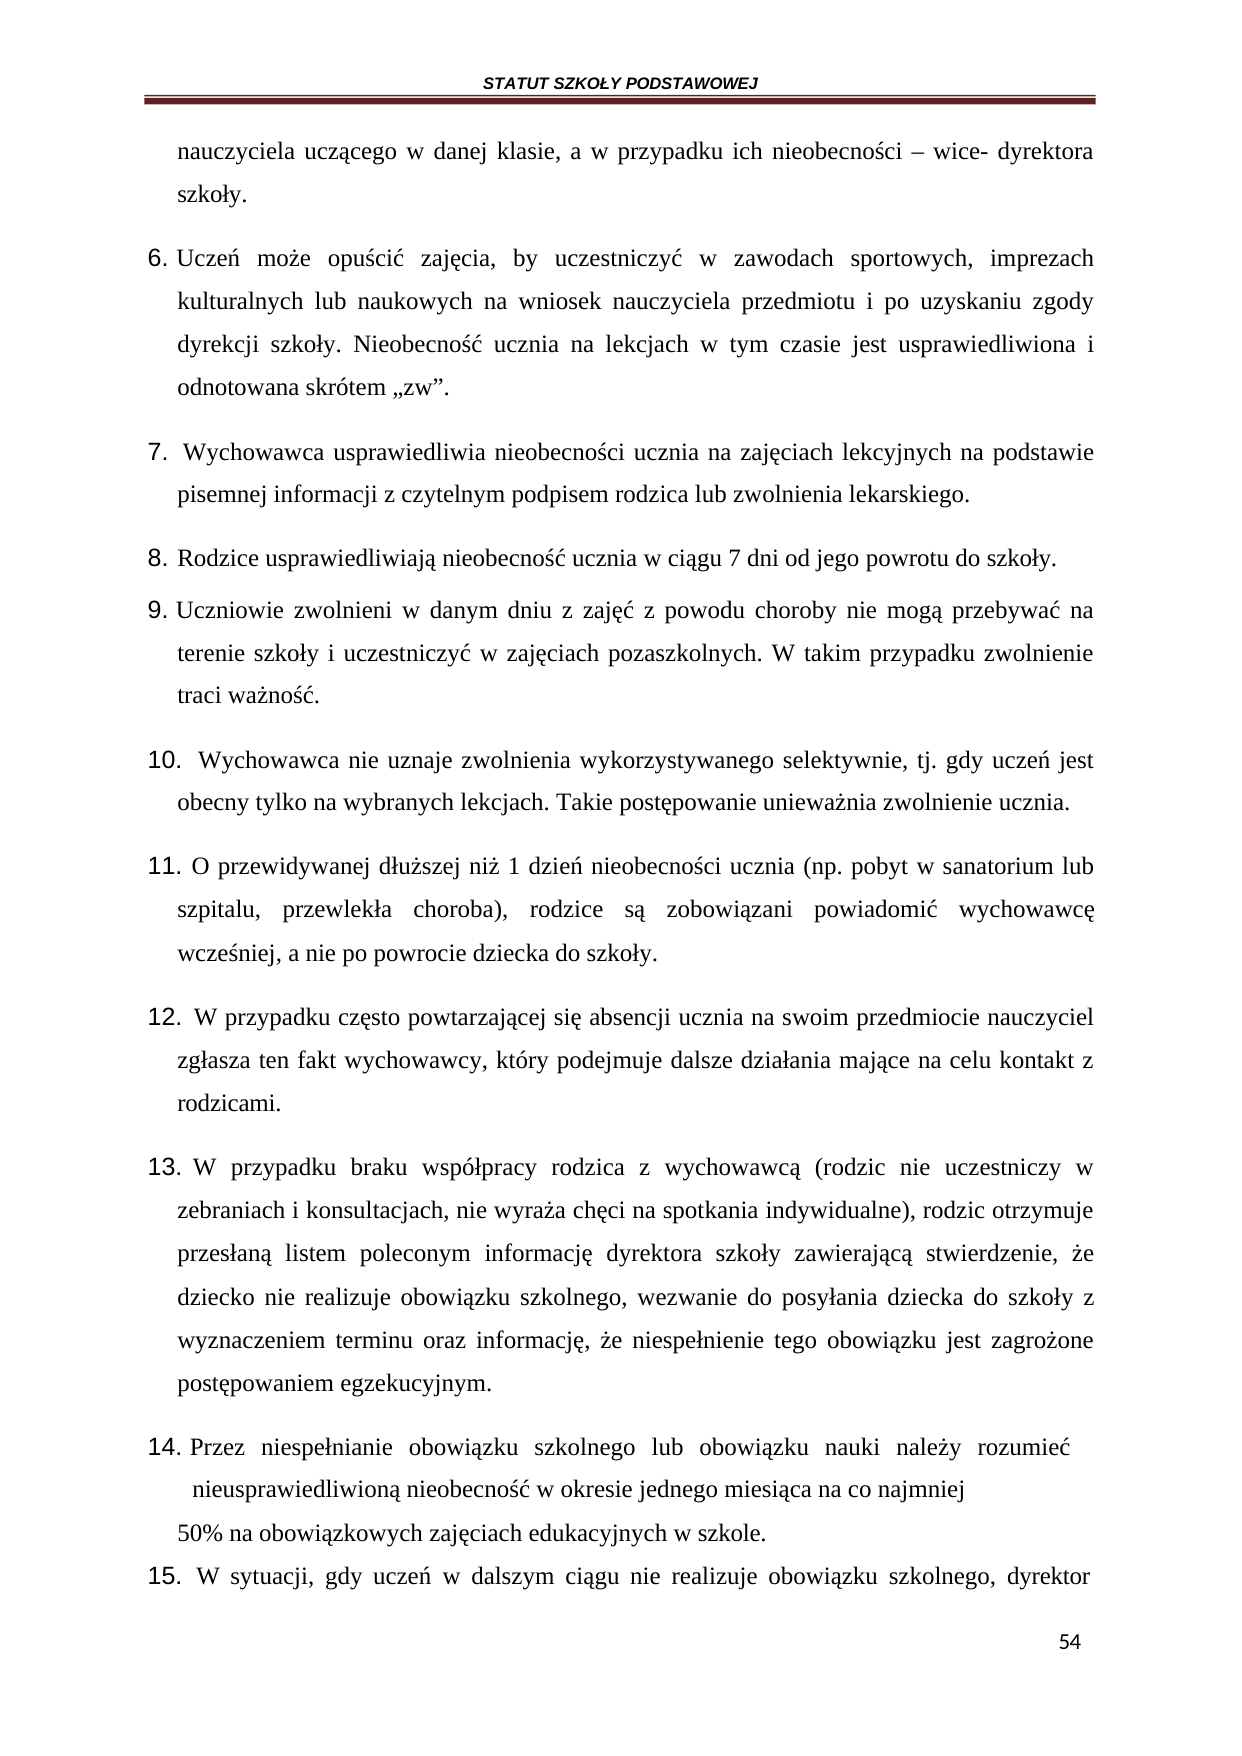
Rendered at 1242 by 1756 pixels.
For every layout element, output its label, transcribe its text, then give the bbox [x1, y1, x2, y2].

list O przewidywanej dłuższej niż 1 dzień nieobecności ucznia (np. pobyt w sanatorium lub szpitalu, przewlekła choroba), rodzice są zobowiązani powiadomić wychowawcę wcześniej, a nie po powrocie dziecka do szkoły. [147, 851, 1095, 966]
list Uczeń może opuścić zajęcia, by uczestniczyć w zawodach sportowych, imprezach kulturalnych lub naukowych na wniosek nauczyciela przedmiotu i po uzyskaniu zgody dyrekcji szkoły. Nieobecność ucznia na lekcjach w tym czasie jest usprawiedliwiona i odnotowana skrótem „zw”. [147, 243, 1095, 401]
list Uczniowie zwolnieni w danym dniu z zajęć z powodu choroby nie mogą przebywać na terenie szkoły i uczestniczyć w zajęciach pozaszkolnych. W takim przypadku zwolnienie traci ważność. [147, 595, 1094, 709]
list Przez niespełnianie obowiązku szkolnego lub obowiązku nauki należy rozumieć nieusprawiedliwioną nieobecność w okresie jednego miesiąca na co najmniej [147, 1432, 1071, 1503]
text nauczyciela uczącego w danej klasie, a w przypadku ich nieobecności – wice- dyrektora szkoły. [177, 136, 1095, 208]
list Wychowawca nie uznaje zwolnienia wykorzystywanego selektywnie, tj. gdy uczeń jest obecny tylko na wybranych lekcjach. Takie postępowanie unieważnia zwolnienie ucznia. [147, 745, 1094, 816]
list Rodzice usprawiedliwiają nieobecność ucznia w ciągu 7 dni od jego powrotu do szkoły. [147, 543, 1129, 572]
text 50% na obowiązkowych zajęciach edukacyjnych w szkole. [177, 1518, 1129, 1546]
list Wychowawca usprawiedliwia nieobecności ucznia na zajęciach lekcyjnych na podstawie pisemnej informacji z czytelnym podpisem rodzica lub zwolnienia lekarskiego. [147, 437, 1095, 508]
list W przypadku braku współpracy rodzica z wychowawcą (rodzic nie uczestniczy w zebraniach i konsultacjach, nie wyraża chęci na spotkania indywidualne), rodzic otrzymuje przesłaną listem poleconym informację dyrektora szkoły zawierającą stwierdzenie, że dziecko nie realizuje obowiązku szkolnego, wezwanie do posyłania dziecka do szkoły z wyznaczeniem terminu oraz informację, że niespełnienie tego obowiązku jest zagrożone postępowaniem egzekucyjnym. [147, 1152, 1095, 1397]
list W przypadku często powtarzającej się absencji ucznia na swoim przedmiocie nauczyciel zgłasza ten fakt wychowawcy, który podejmuje dalsze działania mające na celu kontakt z rodzicami. [147, 1002, 1095, 1117]
list W sytuacji, gdy uczeń w dalszym ciągu nie realizuje obowiązku szkolnego, dyrektor [147, 1561, 1129, 1589]
